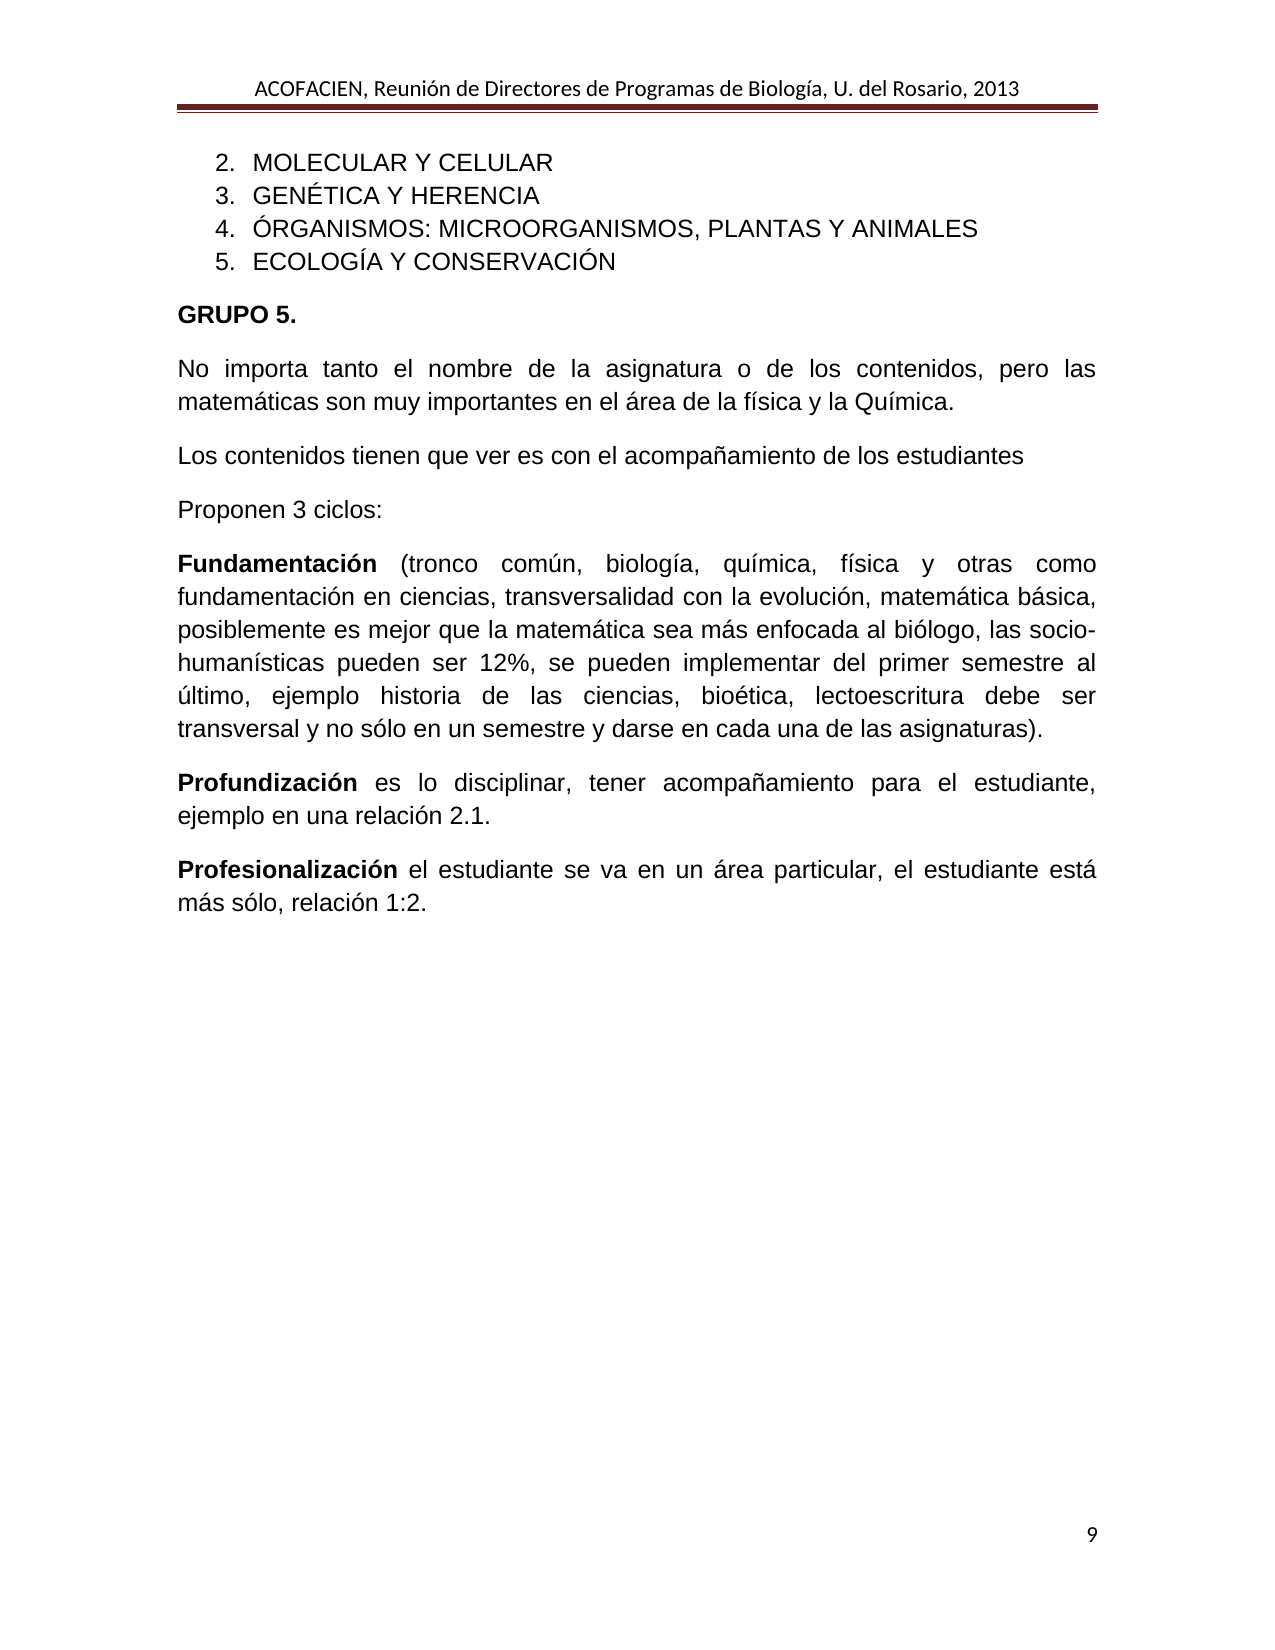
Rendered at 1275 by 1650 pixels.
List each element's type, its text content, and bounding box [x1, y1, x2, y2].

list ECOLOGÍA Y CONSERVACIÓN [215, 247, 1098, 275]
list GENÉTICA Y HERENCIA [215, 181, 1098, 209]
text Los contenidos tienen que ver es con el acompañamiento de los estudiantes [177, 441, 1098, 470]
text Profundización es lo disciplinar, tener acompañamiento para el estudiante, ejemplo en una relación 2.1. [177, 768, 1098, 830]
text No importa tanto el nombre de la asignatura o de los contenidos, pero las matemáticas son muy importantes en el área de la física y la Química. [177, 354, 1098, 416]
text Profesionalización el estudiante se va en un área particular, el estudiante está más sólo, relación 1:2. [177, 855, 1098, 917]
list ÓRGANISMOS: MICROORGANISMOS, PLANTAS Y ANIMALES [215, 214, 1098, 242]
text GRUPO 5. [177, 301, 1098, 329]
text Fundamentación (tronco común, biología, química, física y otras como fundamentación en ciencias, transversalidad con la evolución, matemática básica, posiblemente es mejor que la matemática sea más enfocada al biólogo, las socio-humanísticas pueden ser 12%, se pueden implementar del primer semestre al último, ejemplo historia de las ciencias, bioética, lectoescritura debe ser transversal y no sólo en un semestre y darse en cada una de las asignaturas). [177, 549, 1098, 743]
text Proponen 3 ciclos: [177, 495, 1098, 524]
list MOLECULAR Y CELULAR [215, 148, 1098, 176]
